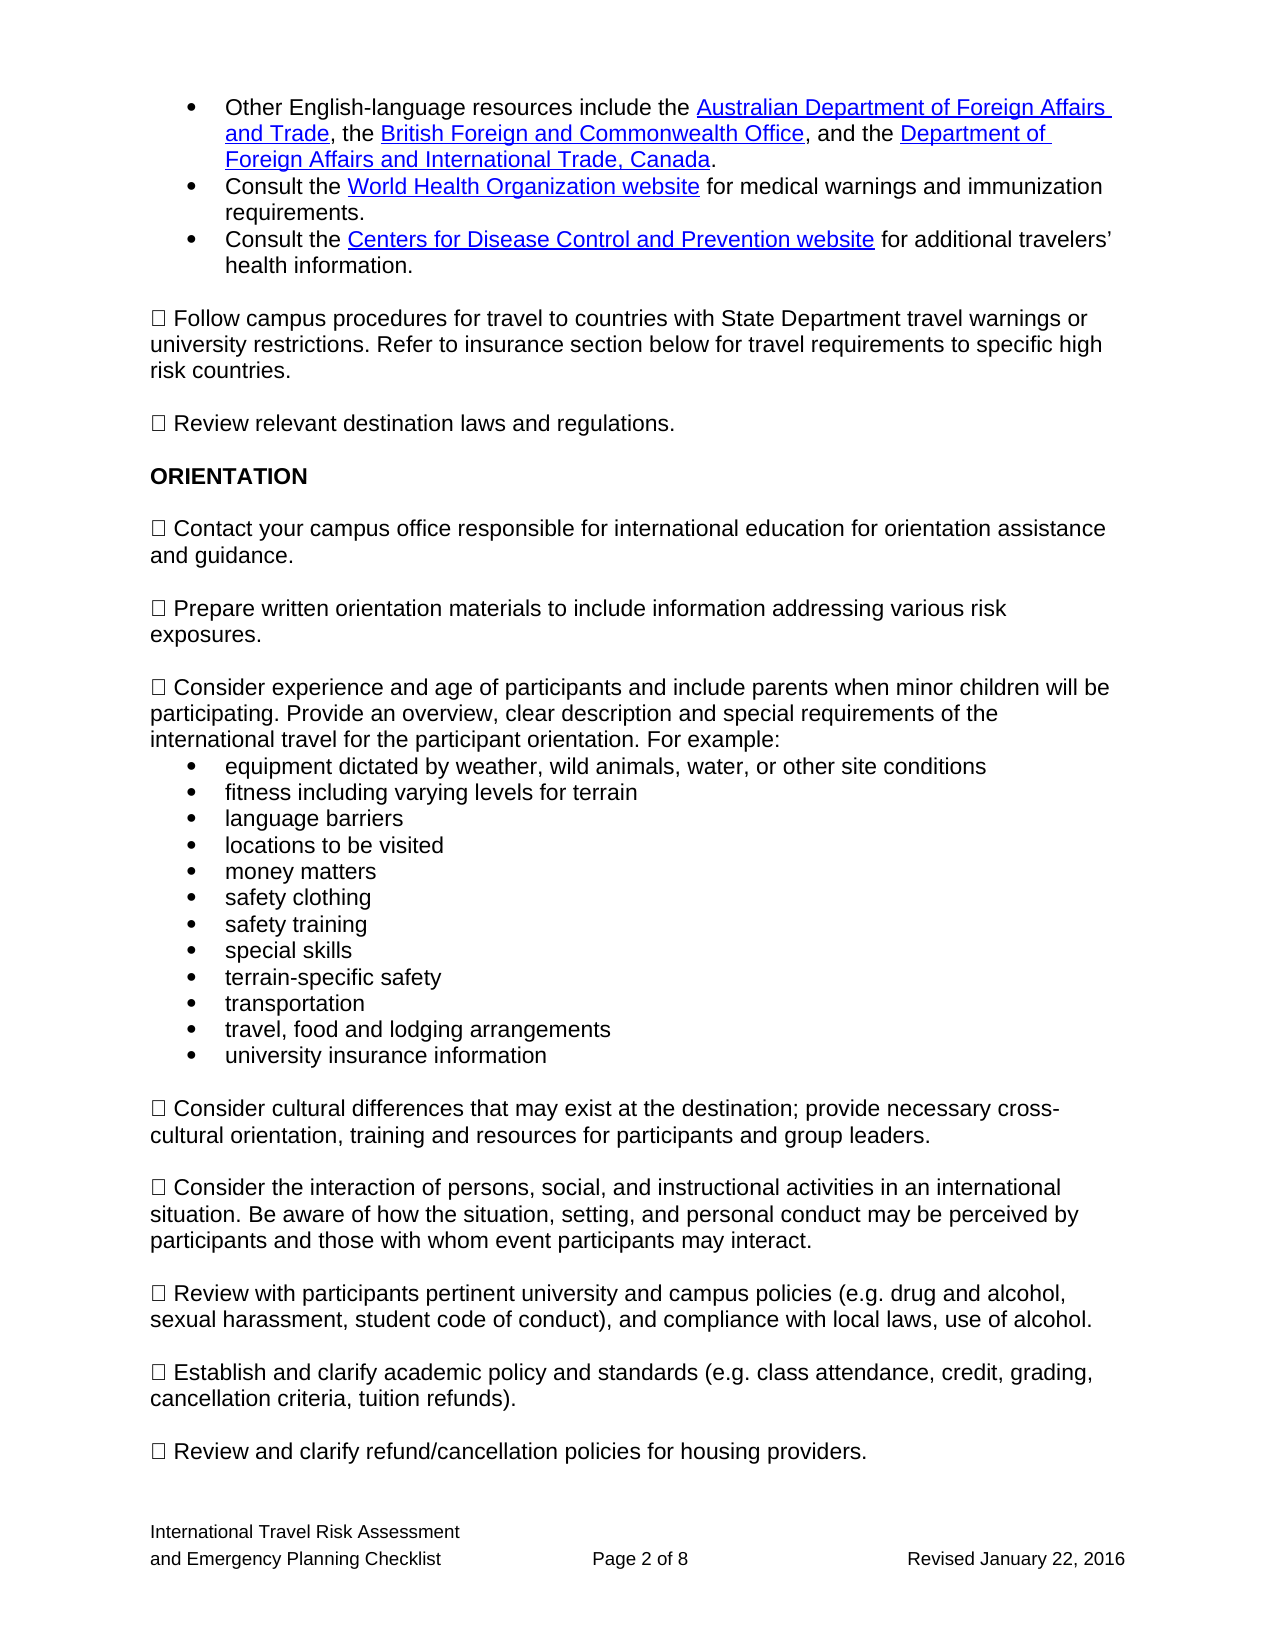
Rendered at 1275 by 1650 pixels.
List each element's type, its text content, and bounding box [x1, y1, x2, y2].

list locations to be visited [187, 832, 1125, 858]
list equipment dictated by weather, wild animals, water, or other site conditions [187, 753, 1125, 779]
text  Review relevant destination laws and regulations. [150, 410, 1125, 436]
list university insurance information [187, 1042, 1125, 1069]
list special skills [187, 937, 1125, 963]
list transportation [187, 990, 1125, 1016]
text  Prepare written orientation materials to include information addressing various risk exposures. [150, 594, 1125, 647]
list money matters [187, 858, 1125, 884]
text  Review and clarify refund/cancellation policies for housing providers. [150, 1438, 1125, 1464]
list travel, food and lodging arrangements [187, 1016, 1125, 1042]
list Consult the World Health Organization website for medical warnings and immunization requirements. [187, 173, 1125, 226]
text  Review with participants pertinent university and campus policies (e.g. drug and alcohol, sexual harassment, student code of conduct), and compliance with local laws, use of alcohol. [150, 1280, 1125, 1332]
list safety clothing [187, 884, 1125, 911]
list fitness including varying levels for terrain [187, 779, 1125, 805]
text  Consider the interaction of persons, social, and instructional activities in an international situation. Be aware of how the situation, setting, and personal conduct may be perceived by participants and those with whom event participants may interact. [150, 1174, 1125, 1253]
text  Consider experience and age of participants and include parents when minor children will be participating. Provide an overview, clear description and special requirements of the international travel for the participant orientation. For example: [150, 673, 1125, 753]
list Consult the Centers for Disease Control and Prevention website for additional travelers’ health information. [187, 226, 1125, 278]
list language barriers [187, 805, 1125, 832]
list Other English-language resources include the Australian Department of Foreign Affairs and Trade, the British Foreign and Commonwealth Office, and the Department of Foreign Affairs and International Trade, Canada. [187, 94, 1125, 173]
text ORIENTATION [150, 463, 1125, 489]
text  Consider cultural differences that may exist at the destination; provide necessary cross-cultural orientation, training and resources for participants and group leaders. [150, 1095, 1125, 1148]
text  Establish and clarify academic policy and standards (e.g. class attendance, credit, grading, cancellation criteria, tuition refunds). [150, 1359, 1125, 1411]
text  Follow campus procedures for travel to countries with State Department travel warnings or university restrictions. Refer to insurance section below for travel requirements to specific high risk countries. [150, 304, 1125, 384]
text  Contact your campus office responsible for international education for orientation assistance and guidance. [150, 515, 1125, 568]
list terrain-specific safety [187, 963, 1125, 990]
list safety training [187, 911, 1125, 937]
